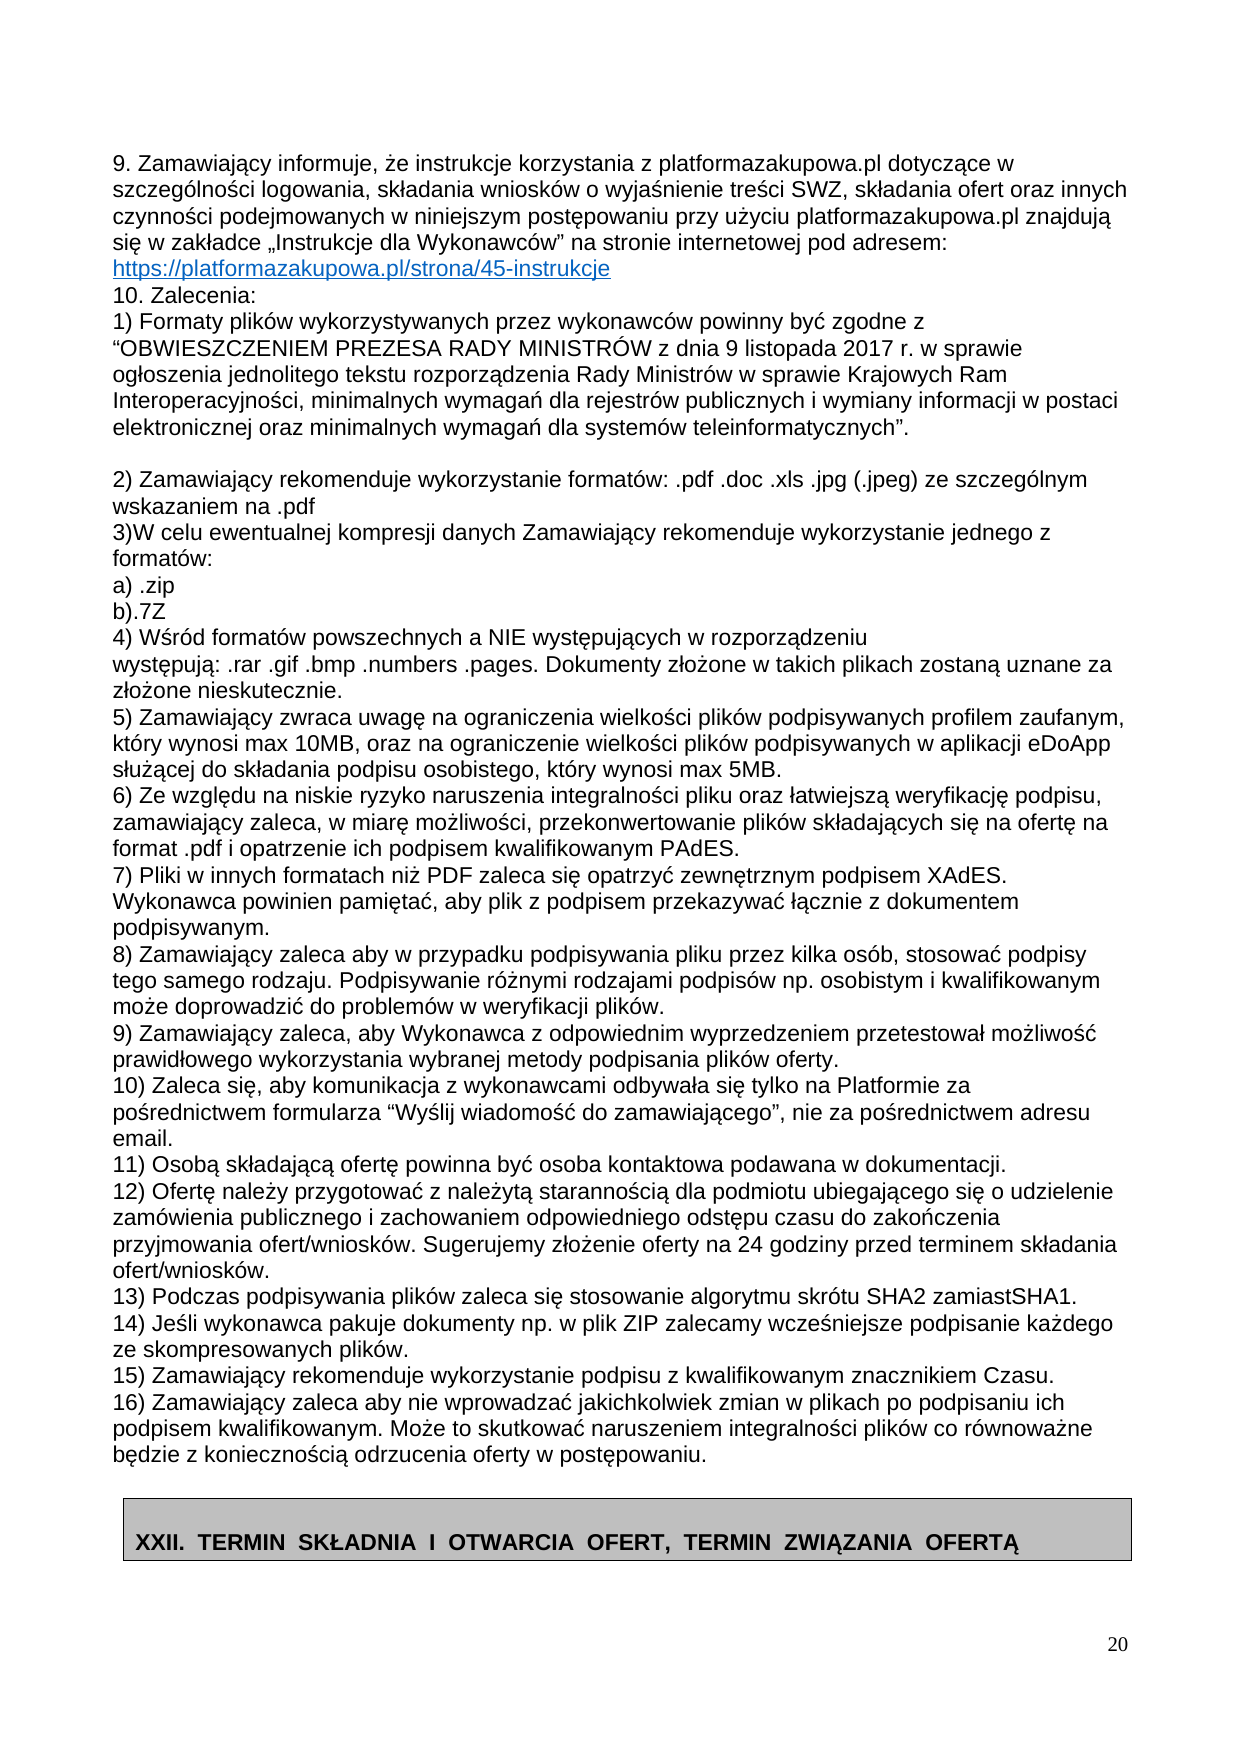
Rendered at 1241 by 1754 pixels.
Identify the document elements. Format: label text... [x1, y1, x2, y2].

text 7) Pliki w innych formatach niż PDF zaleca się opatrzyć zewnętrznym podpisem XAdES. Wykonawca powinien pamiętać, aby plik z podpisem przekazywać łącznie z dokumentem podpisywanym. [112, 862, 1128, 941]
text 9) Zamawiający zaleca, aby Wykonawca z odpowiednim wyprzedzeniem przetestował możliwość prawidłowego wykorzystania wybranej metody podpisania plików oferty. [112, 1020, 1128, 1072]
text 10. Zalecenia: [112, 282, 1128, 308]
text 2) Zamawiający rekomenduje wykorzystanie formatów: .pdf .doc .xls .jpg (.jpeg) ze szczególnym wskazaniem na .pdf [112, 466, 1128, 519]
text 5) Zamawiający zwraca uwagę na ograniczenia wielkości plików podpisywanych profilem zaufanym, który wynosi max 10MB, oraz na ograniczenie wielkości plików podpisywanych w aplikacji eDoApp służącej do składania podpisu osobistego, który wynosi max 5MB. [112, 703, 1128, 782]
text b).7Z [112, 598, 1128, 624]
text 11) Osobą składającą ofertę powinna być osoba kontaktowa podawana w dokumentacji. [112, 1151, 1128, 1178]
text 14) Jeśli wykonawca pakuje dokumenty np. w plik ZIP zalecamy wcześniejsze podpisanie każdego ze skompresowanych plików. [112, 1309, 1128, 1362]
text 6) Ze względu na niskie ryzyko naruszenia integralności pliku oraz łatwiejszą weryfikację podpisu, zamawiający zaleca, w miarę możliwości, przekonwertowanie plików składających się na ofertę na format .pdf i opatrzenie ich podpisem kwalifikowanym PAdES. [112, 782, 1128, 862]
text 16) Zamawiający zaleca aby nie wprowadzać jakichkolwiek zmian w plikach po podpisaniu ich podpisem kwalifikowanym. Może to skutkować naruszeniem integralności plików co równoważne będzie z koniecznością odrzucenia oferty w postępowaniu. [112, 1389, 1128, 1468]
text 3)W celu ewentualnej kompresji danych Zamawiający rekomenduje wykorzystanie jednego z formatów: [112, 519, 1128, 572]
text 8) Zamawiający zaleca aby w przypadku podpisywania pliku przez kilka osób, stosować podpisy tego samego rodzaju. Podpisywanie różnymi rodzajami podpisów np. osobistym i kwalifikowanym może doprowadzić do problemów w weryfikacji plików. [112, 941, 1128, 1020]
text a) .zip [112, 572, 1128, 598]
table_header XXII. TERMIN SKŁADNIA I OTWARCIA OFERT, TERMIN ZWIĄZANIA OFERTĄ [124, 1499, 1131, 1560]
text 12) Ofertę należy przygotować z należytą starannością dla podmiotu ubiegającego się o udzielenie zamówienia publicznego i zachowaniem odpowiedniego odstępu czasu do zakończenia przyjmowania ofert/wniosków. Sugerujemy złożenie oferty na 24 godziny przed terminem składania ofert/wniosków. [112, 1178, 1128, 1283]
text 9. Zamawiający informuje, że instrukcje korzystania z platformazakupowa.pl dotyczące w szczególności logowania, składania wniosków o wyjaśnienie treści SWZ, składania ofert oraz innych czynności podejmowanych w niniejszym postępowaniu przy użyciu platformazakupowa.pl znajdują się w zakładce „Instrukcje dla Wykonawców” na stronie internetowej pod adresem: https://platformazakupowa.pl/strona/45-instrukcje [112, 150, 1128, 282]
text 15) Zamawiający rekomenduje wykorzystanie podpisu z kwalifikowanym znacznikiem Czasu. [112, 1362, 1128, 1389]
text 13) Podczas podpisywania plików zaleca się stosowanie algorytmu skrótu SHA2 zamiastSHA1. [112, 1283, 1128, 1309]
text 10) Zaleca się, aby komunikacja z wykonawcami odbywała się tylko na Platformie za pośrednictwem formularza “Wyślij wiadomość do zamawiającego”, nie za pośrednictwem adresu email. [112, 1072, 1128, 1151]
text 1) Formaty plików wykorzystywanych przez wykonawców powinny być zgodne z “OBWIESZCZENIEM PREZESA RADY MINISTRÓW z dnia 9 listopada 2017 r. w sprawie ogłoszenia jednolitego tekstu rozporządzenia Rady Ministrów w sprawie Krajowych Ram Interoperacyjności, minimalnych wymagań dla rejestrów publicznych i wymiany informacji w postaci elektronicznej oraz minimalnych wymagań dla systemów teleinformatycznych”. [112, 308, 1128, 440]
text 4) Wśród formatów powszechnych a NIE występujących w rozporządzeniu występują: .rar .gif .bmp .numbers .pages. Dokumenty złożone w takich plikach zostaną uznane za złożone nieskutecznie. [112, 624, 1128, 703]
